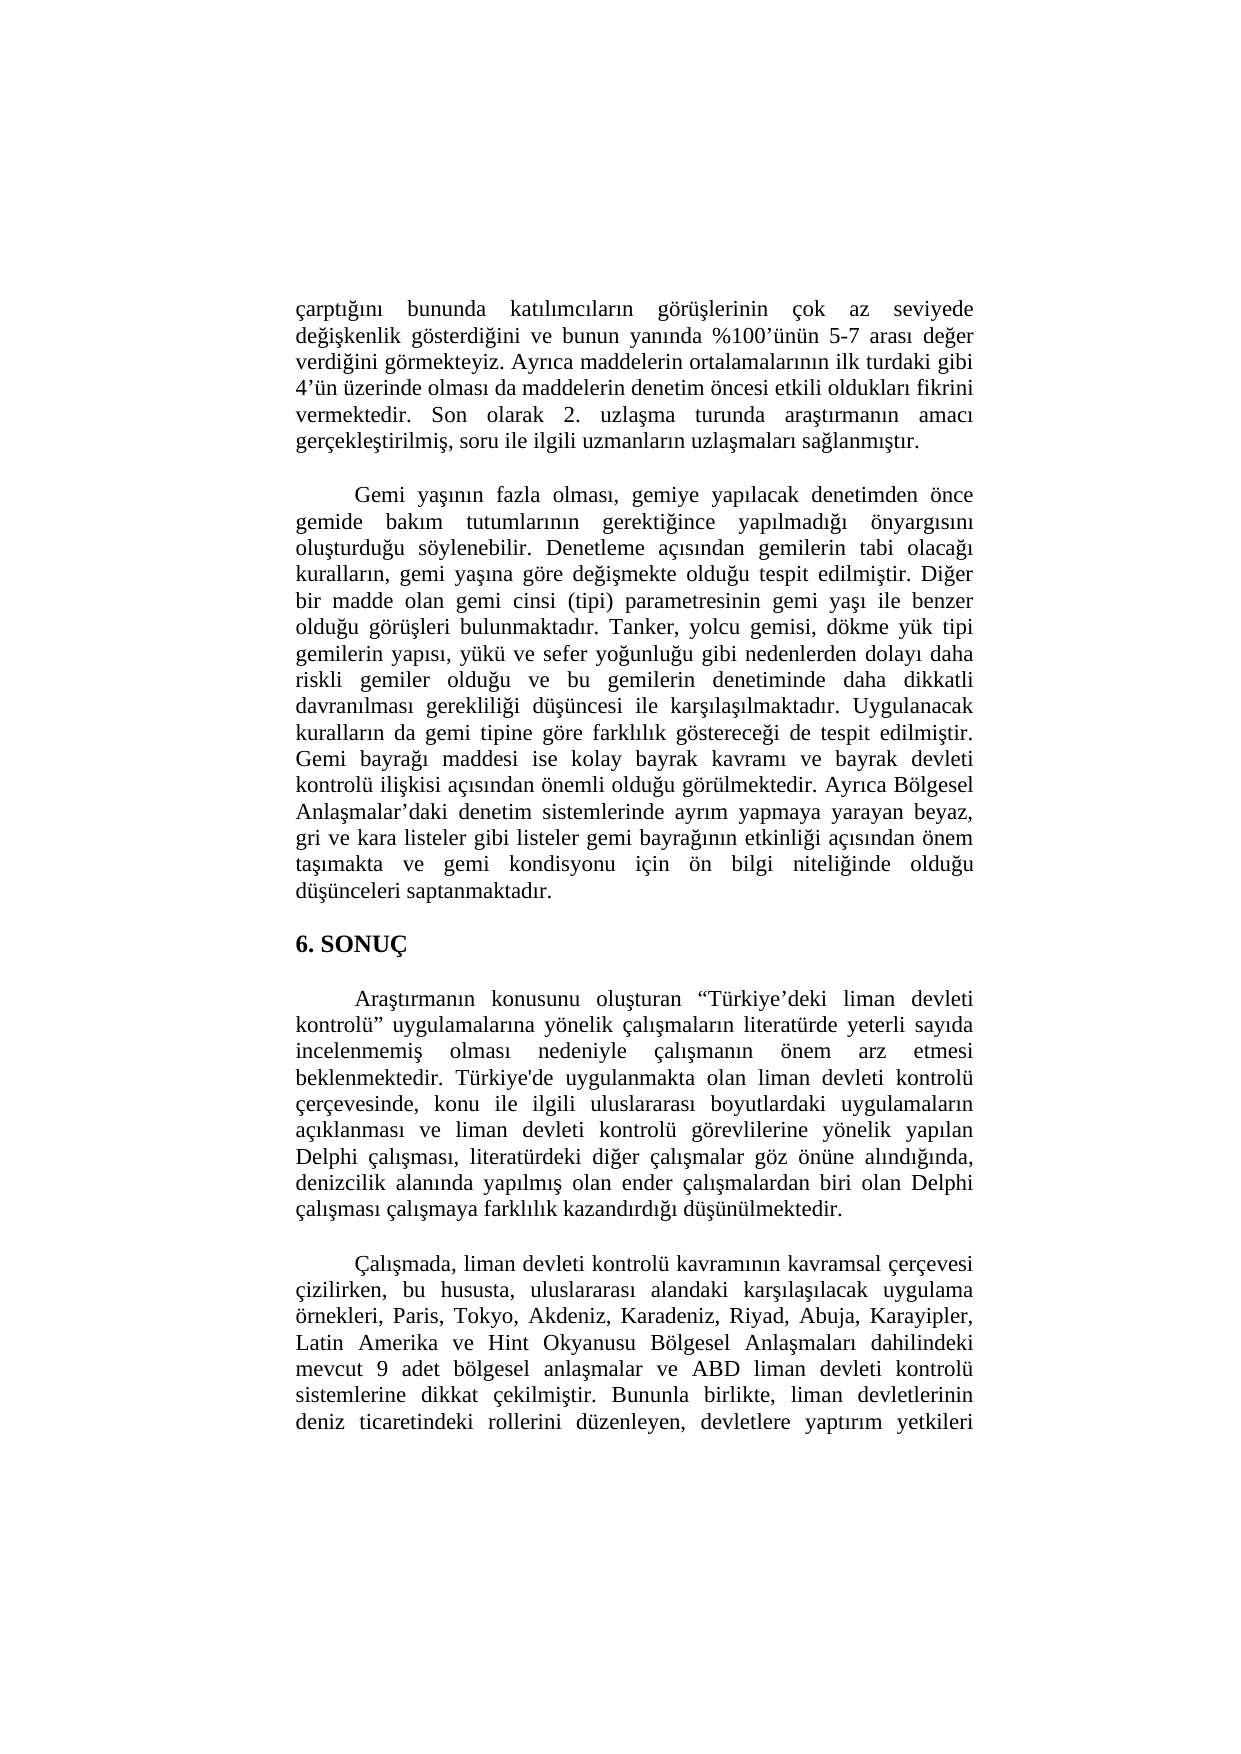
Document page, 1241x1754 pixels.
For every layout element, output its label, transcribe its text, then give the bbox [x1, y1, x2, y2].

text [295, 1250, 974, 1434]
list 6. SONUÇ [295, 929, 974, 958]
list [295, 295, 974, 453]
list Gemi yaşının fazla olması, gemiye yapılacak denetimden önce gemide bakım tutumlarının gerektiğince yapılmadığı önyargısını oluşturduğu söylenebilir. Denetleme açısından gemilerin tabi olacağı kuralların, gemi yaşına göre değişmekte olduğu tespit edilmiştir. Diğer bir madde olan gemi cinsi (tipi) parametresinin gemi yaşı ile benzer olduğu görüşleri bulunmaktadır. Tanker, yolcu gemisi, dökme yük tipi gemilerin yapısı, yükü ve sefer yoğunluğu gibi nedenlerden dolayı daha riskli gemiler olduğu ve bu gemilerin denetiminde daha dikkatli davranılması gerekliliği düşüncesi ile karşılaşılmaktadır. Uygulanacak kuralların da gemi tipine göre farklılık göstereceği de tespit edilmiştir. Gemi bayrağı maddesi ise kolay bayrak kavramı ve bayrak devleti kontrolü ilişkisi açısından önemli olduğu görülmektedir. Ayrıca Bölgesel Anlaşmalar’daki denetim sistemlerinde ayrım yapmaya yarayan beyaz, gri ve kara listeler gibi listeler gemi bayrağının etkinliği açısından önem taşımakta ve gemi kondisyonu için ön bilgi niteliğinde olduğu düşünceleri saptanmaktadır. [295, 481, 974, 903]
text Araştırmanın konusunu oluşturan “Türkiye’deki liman devleti kontrolü” uygulamalarına yönelik çalışmaların literatürde yeterli sayıda incelenmemiş olması nedeniyle çalışmanın önem arz etmesi beklenmektedir. Türkiye'de uygulanmakta olan liman devleti kontrolü çerçevesinde, konu ile ilgili uluslararası boyutlardaki uygulamaların açıklanması ve liman devleti kontrolü görevlilerine yönelik yapılan Delphi çalışması, literatürdeki diğer çalışmalar göz önüne alındığında, denizcilik alanında yapılmış olan ender çalışmalardan biri olan Delphi çalışması çalışmaya farklılık kazandırdığı düşünülmektedir. [295, 984, 974, 1222]
